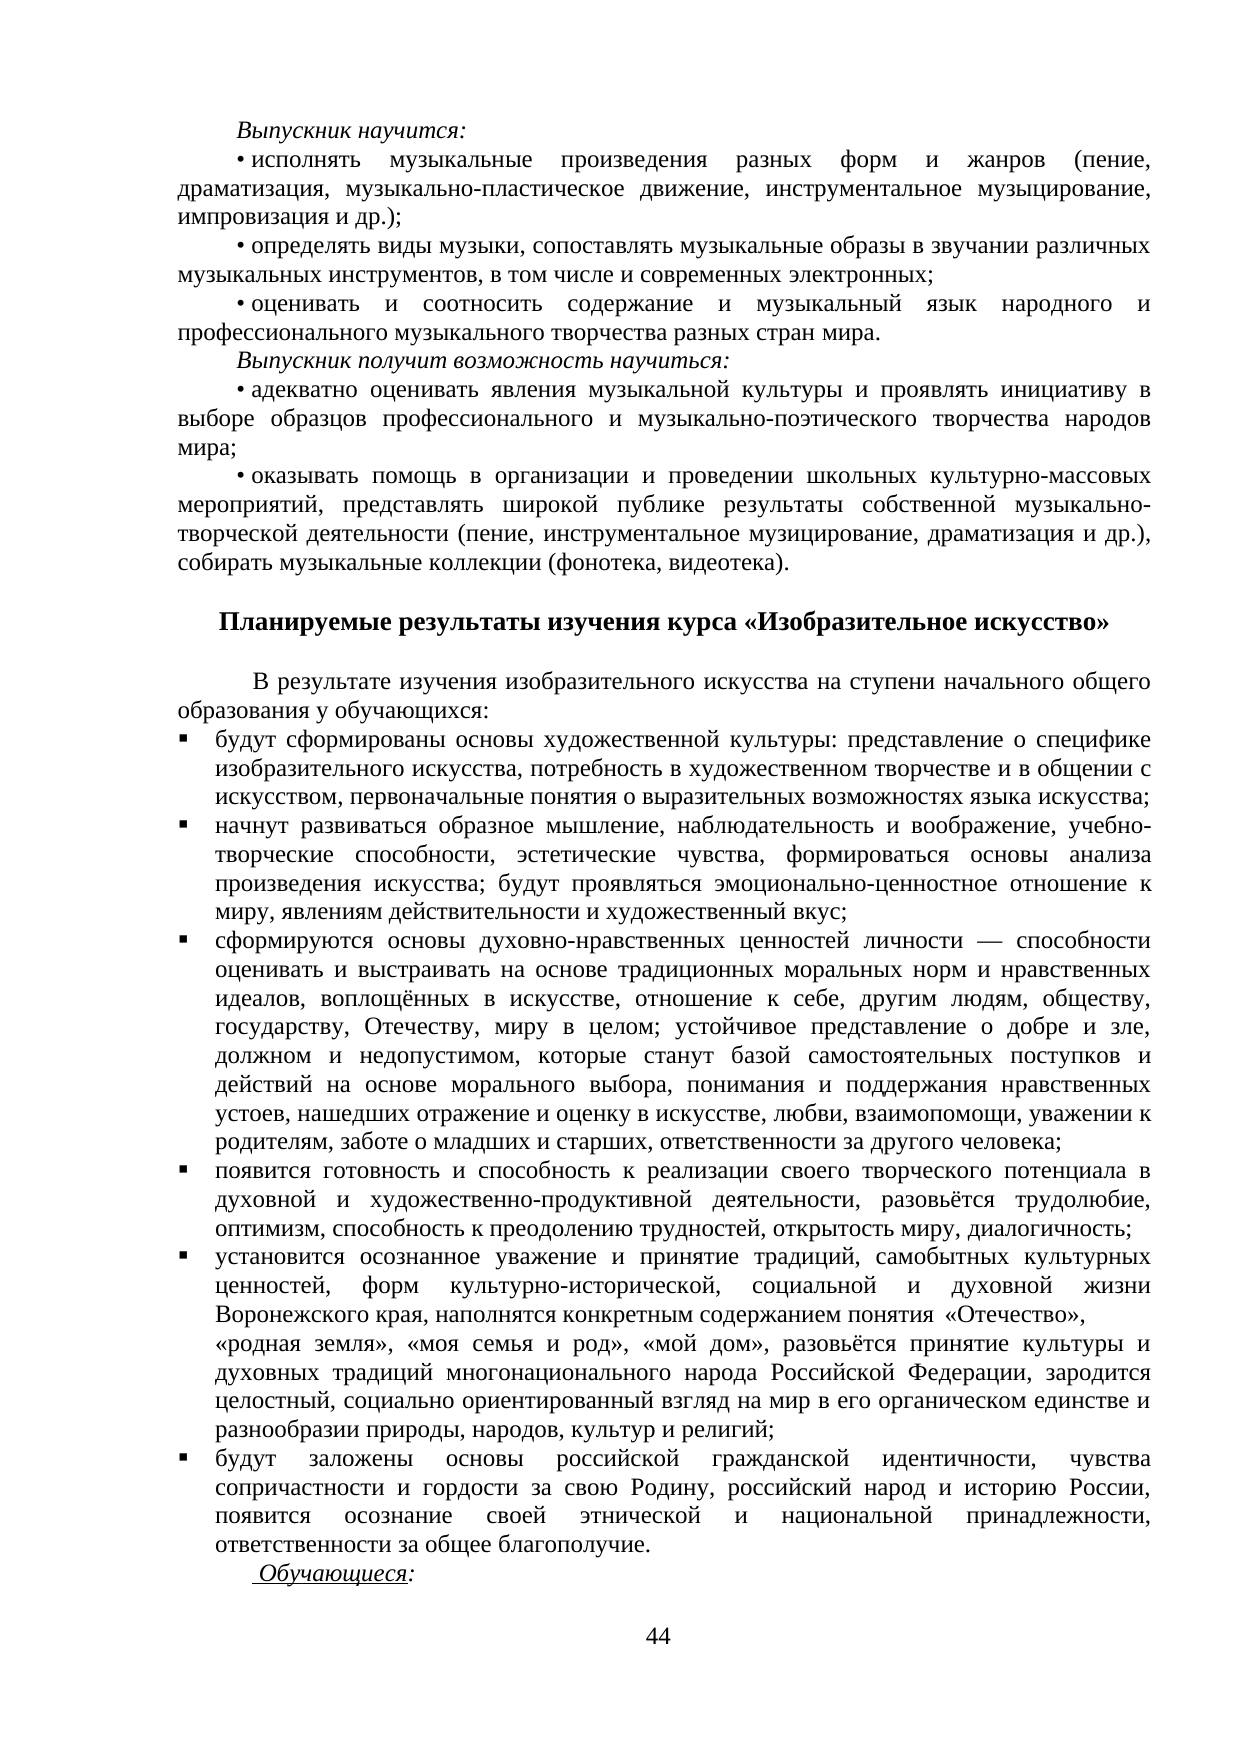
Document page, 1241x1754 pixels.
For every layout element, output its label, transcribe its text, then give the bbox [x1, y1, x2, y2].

text В результате изучения изобразительного искусства на ступени начального общего образования у обучающихся: [177, 666, 1152, 724]
text «родная земля», «моя семья и род», «мой дом», разовьётся принятие культуры и духовных традиций многонационального народа Российской Федерации, зародится целостный, социально ориентированный взгляд на мир в его органическом единстве и разнообразии природы, народов, культур и религий; [215, 1328, 1152, 1443]
list определять виды музыки, сопоставлять музыкальные образы в звучании различных музыкальных инструментов, в том числе и современных электронных; [177, 230, 1151, 288]
text Выпускник научится: [236, 115, 1238, 144]
list оказывать помощь в организации и проведении школьных культурно-массовых мероприятий, представлять широкой публике результаты собственной музыкально- творческой деятельности (пение, инструментальное музицирование, драматизация и др.), собирать музыкальные коллекции (фонотека, видеотека). [177, 460, 1152, 575]
subtitle Планируемые результаты изучения курса «Изобразительное искусство» [218, 605, 1238, 636]
text Обучающиеся: [252, 1558, 1238, 1587]
list установится осознанное уважение и принятие традиций, самобытных культурных ценностей, форм культурно-исторической, социальной и духовной жизни Воронежского края, наполнятся конкретным содержанием понятия «Отечество», [177, 1241, 1152, 1328]
list будут заложены основы российской гражданской идентичности, чувства сопричастности и гордости за свою Родину, российский народ и историю России, появится осознание своей этнической и национальной принадлежности, ответственности за общее благополучие. [177, 1443, 1152, 1558]
list оценивать и соотносить содержание и музыкальный язык народного и профессионального музыкального творчества разных стран мира. [177, 288, 1151, 345]
text Выпускник получит возможность научиться: [236, 345, 1238, 374]
list сформируются основы духовно-нравственных ценностей личности — способности оценивать и выстраивать на основе традиционных моральных норм и нравственных идеалов, воплощённых в искусстве, отношение к себе, другим людям, обществу, государству, Отечеству, миру в целом; устойчивое представление о добре и зле, должном и недопустимом, которые станут базой самостоятельных поступков и действий на основе морального выбора, понимания и поддержания нравственных устоев, нашедших отражение и оценку в искусстве, любви, взаимопомощи, уважении к родителям, заботе о младших и старших, ответственности за другого человека; [177, 925, 1152, 1155]
list начнут развиваться образное мышление, наблюдательность и воображение, учебно- творческие способности, эстетические чувства, формироваться основы анализа произведения искусства; будут проявляться эмоционально-ценностное отношение к миру, явлениям действительности и художественный вкус; [177, 810, 1152, 925]
list исполнять музыкальные произведения разных форм и жанров (пение, драматизация, музыкально-пластическое движение, инструментальное музыцирование, импровизация и др.); [177, 144, 1152, 230]
list адекватно оценивать явления музыкальной культуры и проявлять инициативу в выборе образцов профессионального и музыкально-поэтического творчества народов мира; [177, 374, 1152, 460]
list будут сформированы основы художественной культуры: представление о специфике изобразительного искусства, потребность в художественном творчестве и в общении с искусством, первоначальные понятия о выразительных возможностях языка искусства; [177, 724, 1152, 810]
list появится готовность и способность к реализации своего творческого потенциала в духовной и художественно-продуктивной деятельности, разовьётся трудолюбие, оптимизм, способность к преодолению трудностей, открытость миру, диалогичность; [177, 1155, 1152, 1241]
